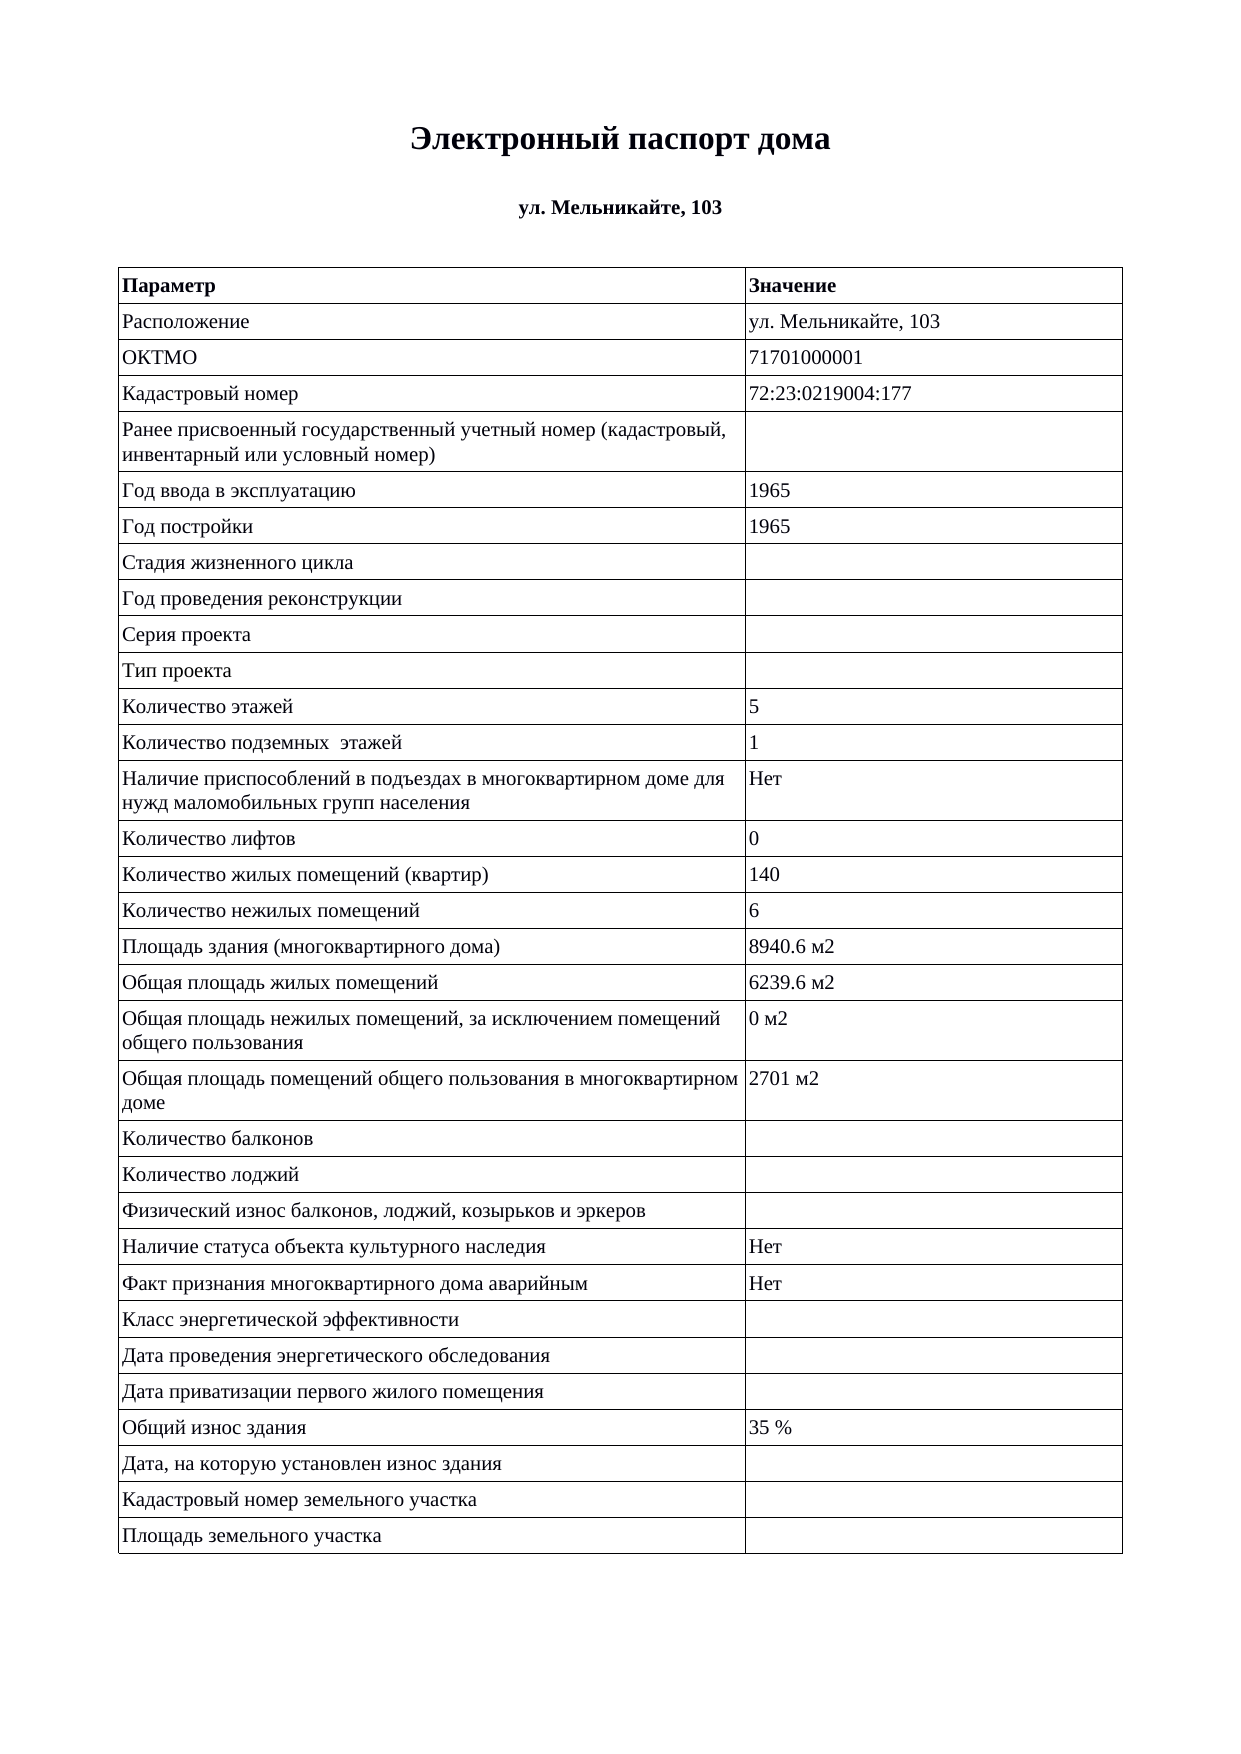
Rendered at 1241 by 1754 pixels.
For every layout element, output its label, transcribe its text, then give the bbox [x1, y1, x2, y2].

table_cell 1 [746, 725, 1122, 759]
table_cell Нет [746, 761, 1122, 820]
table_cell Общая площадь помещений общего пользования в многоквартирном доме [119, 1061, 745, 1120]
table_cell 6 [746, 893, 1122, 928]
table_cell Наличие приспособлений в подъездах в многоквартирном доме для нужд маломобильных групп населения [119, 761, 745, 820]
table_cell 1965 [746, 472, 1122, 507]
table_cell 0 [746, 821, 1122, 856]
table_cell [746, 1518, 1122, 1553]
table_cell 2701 м2 [746, 1061, 1122, 1120]
table_cell [746, 1157, 1122, 1192]
table_cell 72:23:0219004:177 [746, 376, 1122, 411]
table_header Значение [746, 268, 1122, 303]
table_cell [746, 653, 1122, 687]
table_cell Общая площадь жилых помещений [119, 965, 745, 1000]
table_cell [746, 616, 1122, 651]
table_cell Нет [746, 1265, 1122, 1300]
table_cell [746, 1482, 1122, 1517]
table_cell Общая площадь нежилых помещений, за исключением помещений общего пользования [119, 1001, 745, 1060]
table_cell Расположение [119, 304, 745, 339]
table_cell [746, 412, 1122, 471]
table_cell 5 [746, 689, 1122, 723]
table_cell Наличие статуса объекта культурного наследия [119, 1229, 745, 1264]
table_cell 140 [746, 857, 1122, 892]
table_cell Факт признания многоквартирного дома аварийным [119, 1265, 745, 1300]
table_cell Количество этажей [119, 689, 745, 723]
table_cell Кадастровый номер [119, 376, 745, 411]
table_cell Нет [746, 1229, 1122, 1264]
table_cell Количество подземных этажей [119, 725, 745, 759]
table_cell Физический износ балконов, лоджий, козырьков и эркеров [119, 1193, 745, 1228]
table_cell Дата, на которую установлен износ здания [119, 1446, 745, 1481]
table_cell 8940.6 м2 [746, 929, 1122, 964]
table_cell [746, 580, 1122, 615]
table_cell Общий износ здания [119, 1410, 745, 1444]
table_cell ул. Мельникайте, 103 [746, 304, 1122, 339]
table_cell 6239.6 м2 [746, 965, 1122, 1000]
table_cell Дата приватизации первого жилого помещения [119, 1374, 745, 1408]
table_cell [746, 1121, 1122, 1156]
table_cell Год проведения реконструкции [119, 580, 745, 615]
table_cell Кадастровый номер земельного участка [119, 1482, 745, 1517]
table_cell [746, 1193, 1122, 1228]
table_cell 1965 [746, 508, 1122, 543]
table_cell Количество лоджий [119, 1157, 745, 1192]
table_cell [746, 544, 1122, 579]
table_cell 71701000001 [746, 340, 1122, 375]
table_header Параметр [119, 268, 745, 303]
table_cell Количество жилых помещений (квартир) [119, 857, 745, 892]
table_cell Серия проекта [119, 616, 745, 651]
table_cell Количество лифтов [119, 821, 745, 856]
table_cell Класс энергетической эффективности [119, 1301, 745, 1336]
table_cell 0 м2 [746, 1001, 1122, 1060]
table_cell [746, 1338, 1122, 1372]
table_cell Тип проекта [119, 653, 745, 687]
table_cell Год ввода в эксплуатацию [119, 472, 745, 507]
table_cell Количество балконов [119, 1121, 745, 1156]
table_cell Стадия жизненного цикла [119, 544, 745, 579]
list ул. Мельникайте, 103 [118, 195, 1122, 219]
table_cell Дата проведения энергетического обследования [119, 1338, 745, 1372]
table_cell Ранее присвоенный государственный учетный номер (кадастровый, инвентарный или условный номер) [119, 412, 745, 471]
table_cell ОКТМО [119, 340, 745, 375]
table_cell [746, 1374, 1122, 1408]
text Электронный паспорт дома [118, 118, 1122, 156]
table_cell 35 % [746, 1410, 1122, 1444]
table_cell [746, 1446, 1122, 1481]
table_cell Площадь земельного участка [119, 1518, 745, 1553]
table_cell Количество нежилых помещений [119, 893, 745, 928]
table_cell [746, 1301, 1122, 1336]
table_cell Год постройки [119, 508, 745, 543]
table_cell Площадь здания (многоквартирного дома) [119, 929, 745, 964]
